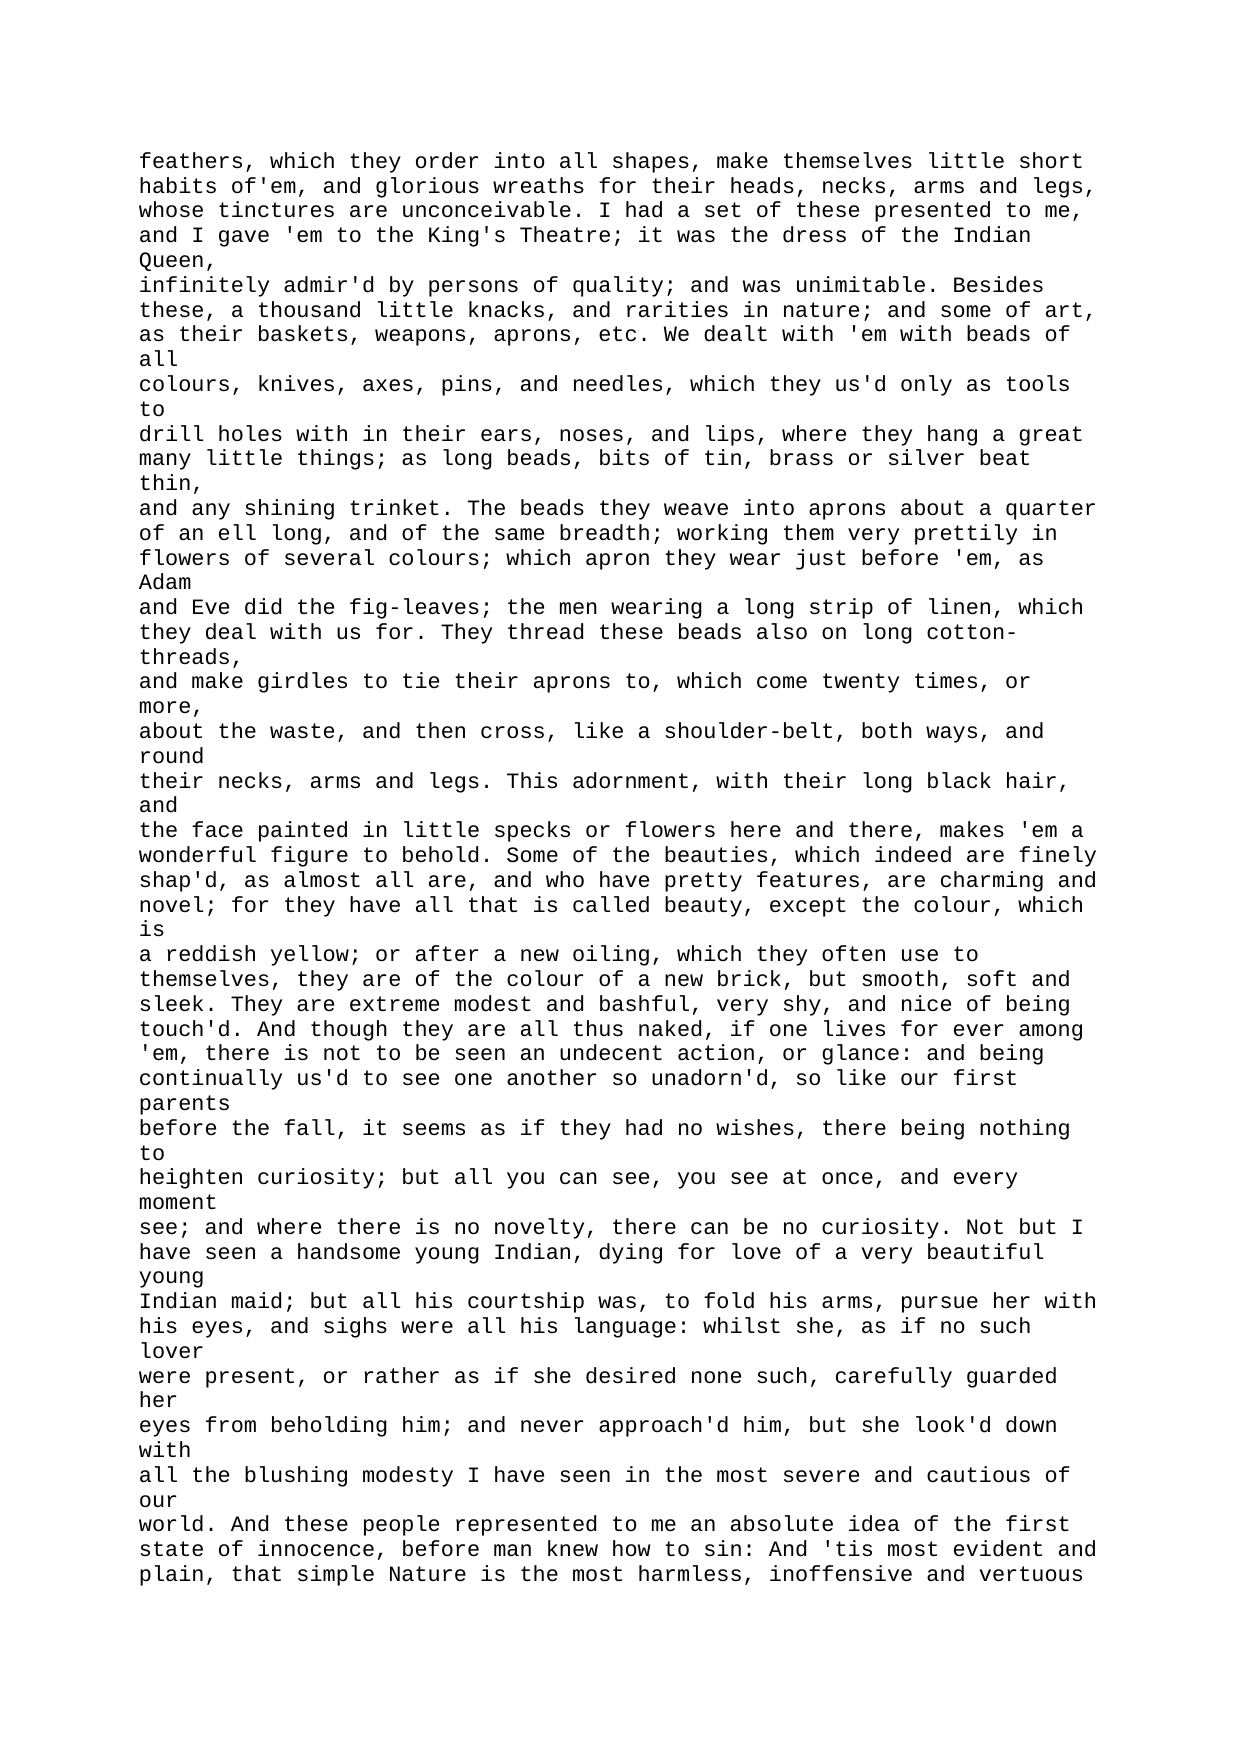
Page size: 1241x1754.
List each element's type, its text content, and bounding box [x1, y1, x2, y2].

text the face painted in little specks or flowers here and there, makes 'em a [139, 819, 1101, 844]
text wonderful figure to behold. Some of the beauties, which indeed are finely [139, 844, 1101, 869]
text themselves, they are of the colour of a new brick, but smooth, soft and [139, 968, 1101, 993]
text Indian maid; but all his courtship was, to fold his arms, pursue her with [139, 1290, 1101, 1315]
text world. And these people represented to me an absolute idea of the first [139, 1513, 1101, 1538]
text all the blushing modesty I have seen in the most severe and cautious of our [139, 1464, 1101, 1513]
text feathers, which they order into all shapes, make themselves little short [139, 150, 1101, 175]
text were present, or rather as if she desired none such, carefully guarded her [139, 1365, 1101, 1414]
text 'em, there is not to be seen an undecent action, or glance: and being [139, 1042, 1101, 1067]
text and I gave 'em to the King's Theatre; it was the dress of the Indian Queen, [139, 224, 1101, 274]
text colours, knives, axes, pins, and needles, which they us'd only as tools to [139, 373, 1101, 423]
text novel; for they have all that is called beauty, except the colour, which is [139, 894, 1101, 943]
text touch'd. And though they are all thus naked, if one lives for ever among [139, 1018, 1101, 1042]
text many little things; as long beads, bits of tin, brass or silver beat thin, [139, 447, 1101, 497]
text these, a thousand little knacks, and rarities in nature; and some of art, [139, 299, 1101, 323]
text and any shining trinket. The beads they weave into aprons about a quarter [139, 497, 1101, 522]
text and make girdles to tie their aprons to, which come twenty times, or more, [139, 671, 1101, 720]
text eyes from beholding him; and never approach'd him, but she look'd down with [139, 1414, 1101, 1464]
text plain, that simple Nature is the most harmless, inoffensive and vertuous [139, 1563, 1101, 1588]
text and Eve did the fig-leaves; the men wearing a long strip of linen, which [139, 596, 1101, 621]
text a reddish yellow; or after a new oiling, which they often use to [139, 943, 1101, 968]
text sleek. They are extreme modest and bashful, very shy, and nice of being [139, 993, 1101, 1018]
text whose tinctures are unconceivable. I had a set of these presented to me, [139, 199, 1101, 224]
text before the fall, it seems as if they had no wishes, there being nothing to [139, 1117, 1101, 1166]
text flowers of several colours; which apron they wear just before 'em, as Adam [139, 547, 1101, 596]
text heighten curiosity; but all you can see, you see at once, and every moment [139, 1166, 1101, 1216]
text habits of'em, and glorious wreaths for their heads, necks, arms and legs, [139, 175, 1101, 199]
text have seen a handsome young Indian, dying for love of a very beautiful young [139, 1241, 1101, 1290]
text they deal with us for. They thread these beads also on long cotton-threads, [139, 621, 1101, 671]
text their necks, arms and legs. This adornment, with their long black hair, and [139, 770, 1101, 819]
text as their baskets, weapons, aprons, etc. We dealt with 'em with beads of all [139, 323, 1101, 373]
text continually us'd to see one another so unadorn'd, so like our first parents [139, 1067, 1101, 1117]
text drill holes with in their ears, noses, and lips, where they hang a great [139, 423, 1101, 447]
text his eyes, and sighs were all his language: whilst she, as if no such lover [139, 1315, 1101, 1365]
text about the waste, and then cross, like a shoulder-belt, both ways, and round [139, 720, 1101, 770]
text see; and where there is no novelty, there can be no curiosity. Not but I [139, 1216, 1101, 1241]
text infinitely admir'd by persons of quality; and was unimitable. Besides [139, 274, 1101, 299]
text state of innocence, before man knew how to sin: And 'tis most evident and [139, 1538, 1101, 1563]
text of an ell long, and of the same breadth; working them very prettily in [139, 522, 1101, 547]
text shap'd, as almost all are, and who have pretty features, are charming and [139, 869, 1101, 894]
